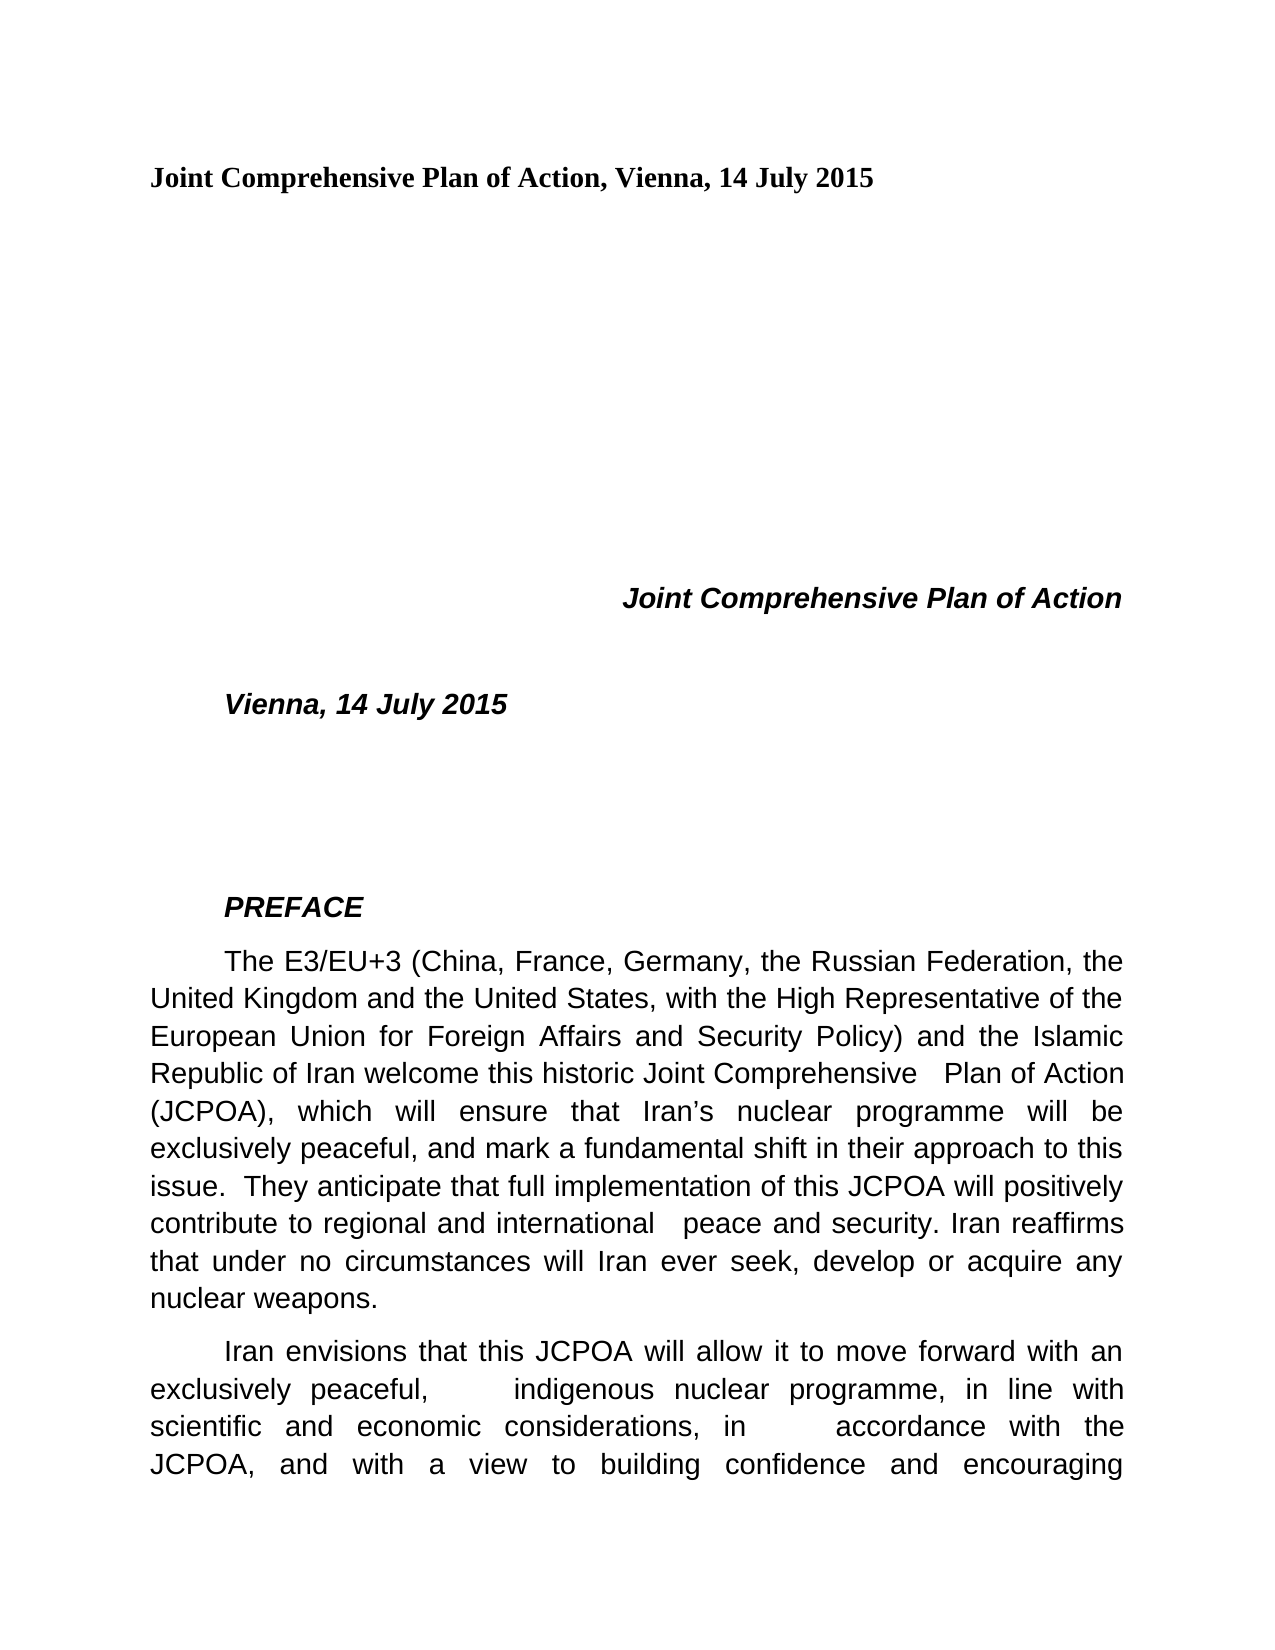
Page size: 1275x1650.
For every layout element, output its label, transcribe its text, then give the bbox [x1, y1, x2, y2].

text The E3/EU+3 (China, France, Germany, the Russian Federation, the United Kingdom and the United States, with the High Representative of the European Union for Foreign Affairs and Security Policy) and the Islamic Republic of Iran welcome this historic Joint Comprehensive Plan of Action (JCPOA), which will ensure that Iran’s nuclear programme will be exclusively peaceful, and mark a fundamental shift in their approach to this issue. They anticipate that full implementation of this JCPOA will positively contribute to regional and international peace and security. Iran reaffirms that under no circumstances will Iran ever seek, develop or acquire any nuclear weapons. [150, 939, 1125, 1314]
text PREFACE [150, 886, 1125, 924]
text Joint Comprehensive Plan of Action, Vienna, 14 July 2015 [150, 150, 1125, 194]
text Joint Comprehensive Plan of Action [150, 577, 1125, 614]
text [150, 1330, 1125, 1480]
text Vienna, 14 July 2015 [150, 683, 1125, 721]
